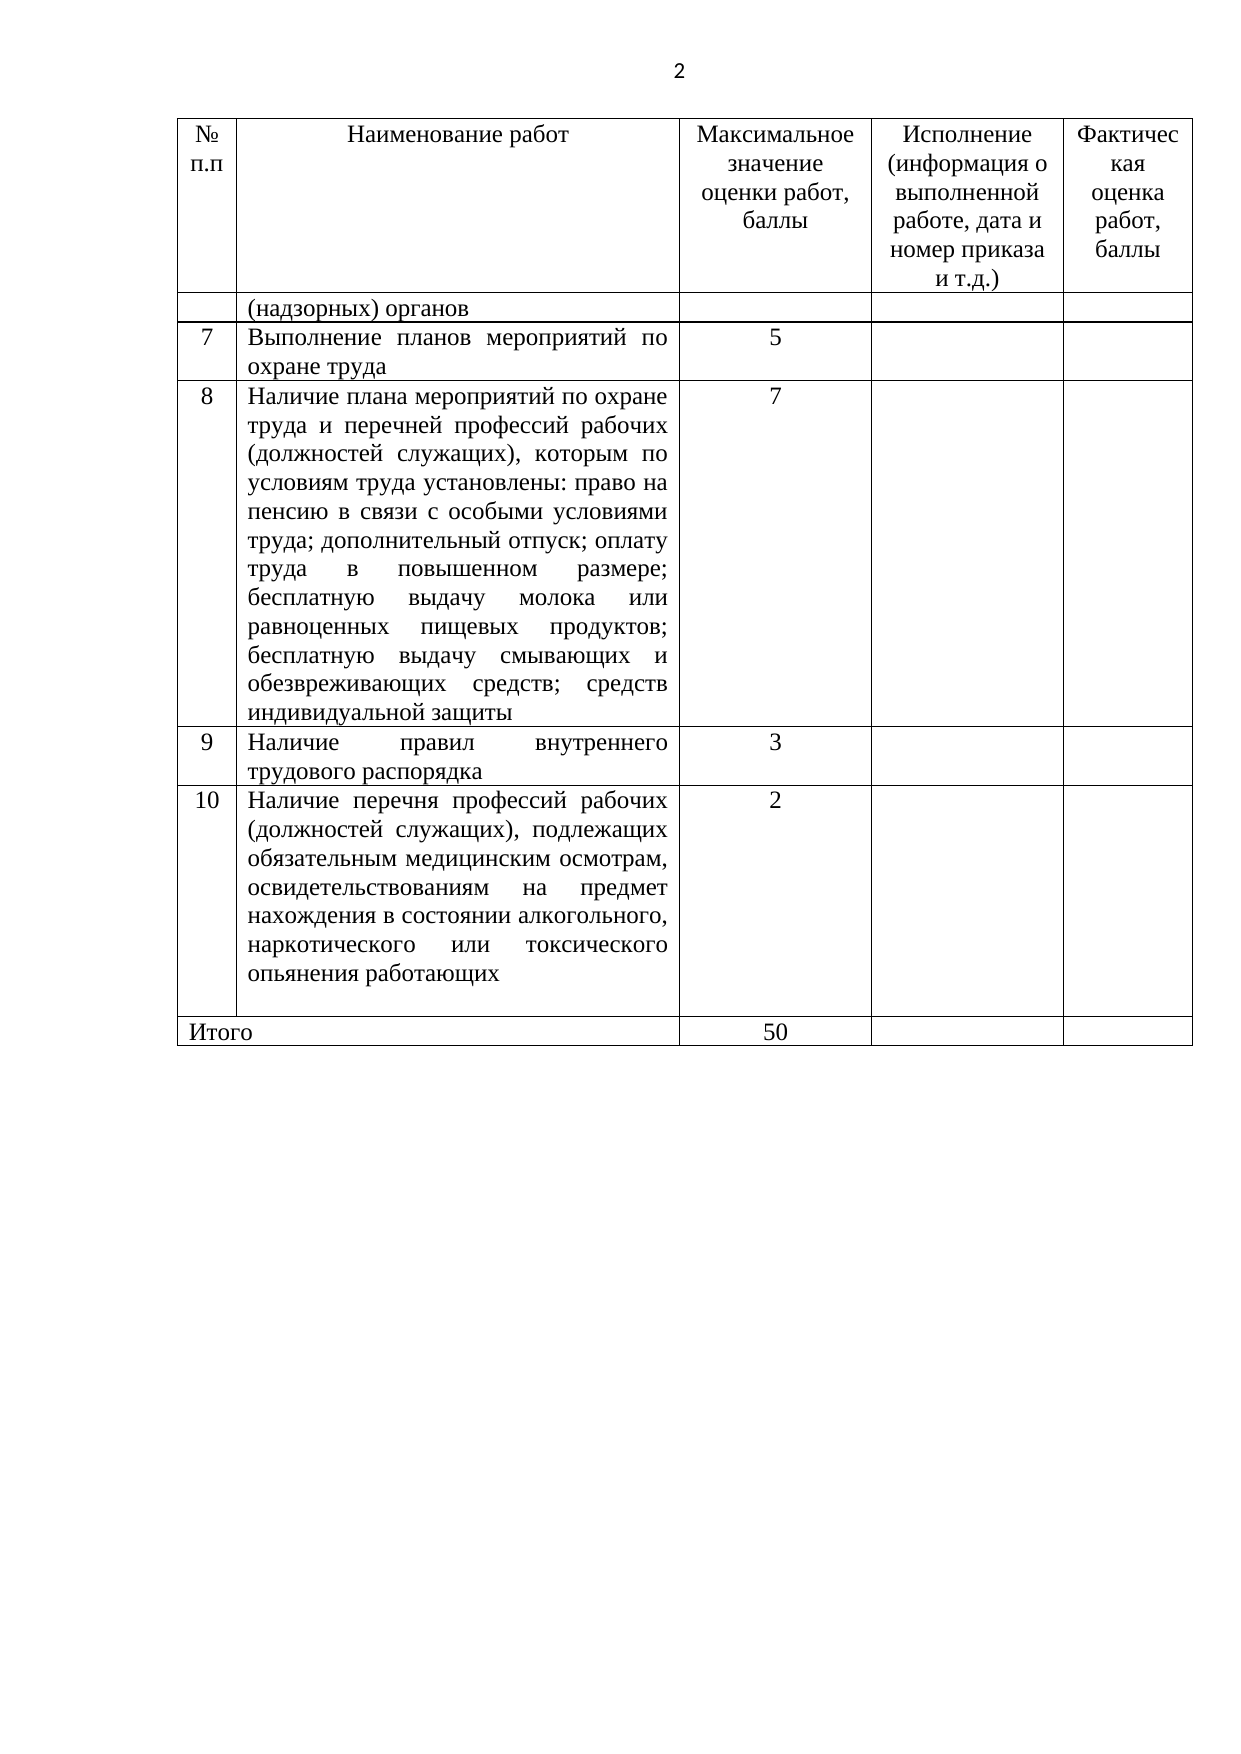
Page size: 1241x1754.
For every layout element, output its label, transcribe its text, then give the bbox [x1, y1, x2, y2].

table_cell [1064, 786, 1192, 1016]
table_cell [872, 786, 1063, 1016]
table_cell Итого [178, 1017, 679, 1045]
table_cell 7 [680, 381, 871, 726]
table_header Наименование работ [237, 119, 679, 292]
table_header Фактическая оценка работ, баллы [1064, 119, 1192, 292]
table_cell 10 [178, 786, 236, 1016]
table_cell Наличие плана мероприятий по охране труда и перечней профессий рабочих (должностей служащих), которым по условиям труда установлены: право на пенсию в связи с особыми условиями труда; дополнительный отпуск; оплату труда в повышенном размере; бесплатную выдачу молока или равноценных пищевых продуктов; бесплатную выдачу смывающих и обезвреживающих средств; средств индивидуальной защиты [237, 381, 679, 726]
table_cell [1064, 1017, 1192, 1045]
table_header № п.п [178, 119, 236, 292]
table_cell Наличие перечня профессий рабочих (должностей служащих), подлежащих обязательным медицинским осмотрам, освидетельствованиям на предмет нахождения в состоянии алкогольного, наркотического или токсического опьянения работающих [237, 786, 679, 1016]
table_cell [872, 323, 1063, 380]
table_cell 50 [680, 1017, 871, 1045]
table_cell 9 [178, 727, 236, 784]
table_cell Выполнение планов мероприятий по охране труда [237, 323, 679, 380]
table_cell [872, 727, 1063, 784]
table_cell 8 [178, 381, 236, 726]
table_cell 5 [680, 323, 871, 380]
table_cell Выполнение приказов и распоряжений вышестоящих органов в области охраны труда, требований (предписаний) контрольных (надзорных) органов [237, 293, 679, 321]
table_cell [1064, 381, 1192, 726]
table_cell 2 [680, 786, 871, 1016]
table_header Исполнение (информация о выполненной работе, дата и номер приказа и т.д.) [872, 119, 1063, 292]
table_cell 6 [178, 293, 236, 321]
table_cell [1064, 323, 1192, 380]
table_cell 3 [680, 727, 871, 784]
table_cell [872, 381, 1063, 726]
table_cell [872, 1017, 1063, 1045]
table_cell [1064, 293, 1192, 321]
table_cell 5 [680, 293, 871, 321]
table_header Максимальное значение оценки работ, баллы [680, 119, 871, 292]
table_cell 7 [178, 323, 236, 380]
table_cell [1064, 727, 1192, 784]
table_cell Наличие правил внутреннего трудового распорядка [237, 727, 679, 784]
table_cell [872, 293, 1063, 321]
